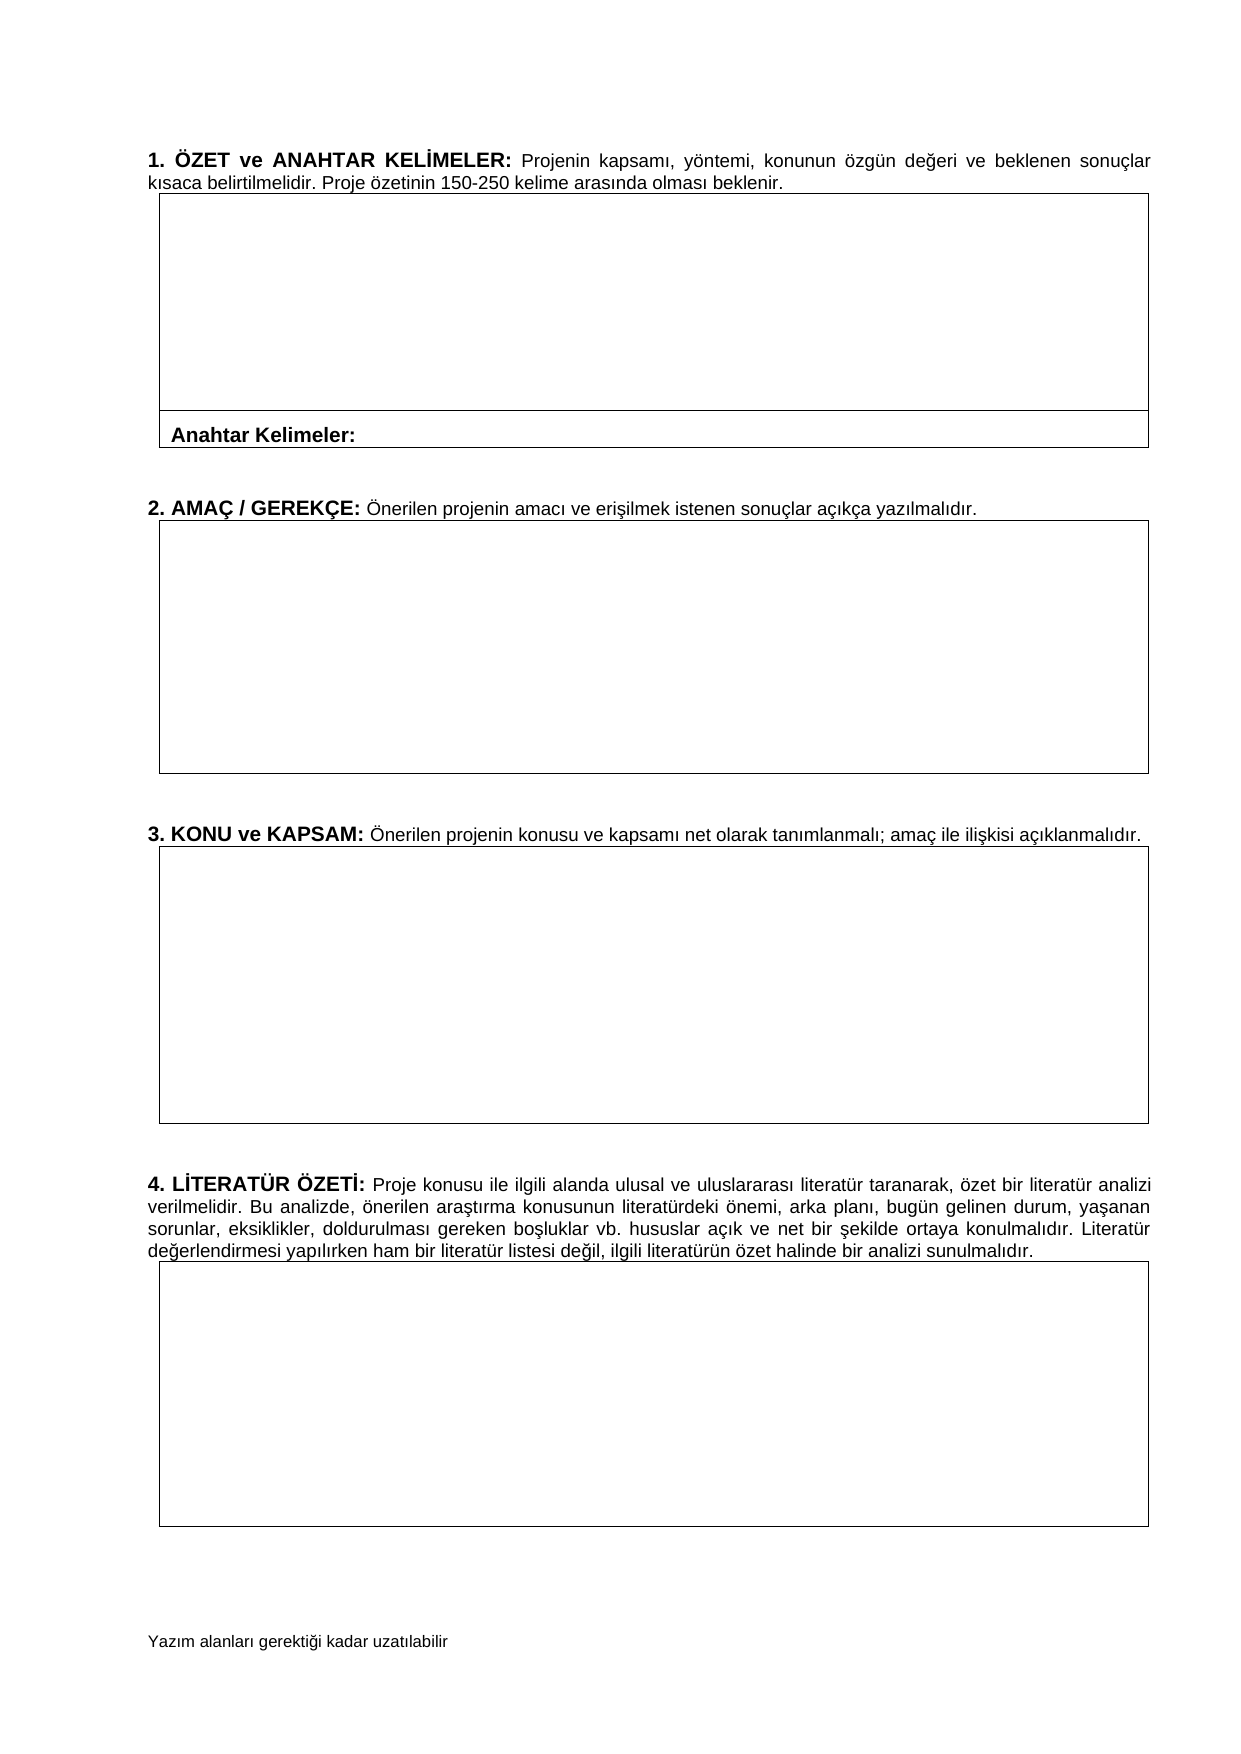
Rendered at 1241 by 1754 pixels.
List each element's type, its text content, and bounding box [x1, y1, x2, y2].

table_header [160, 194, 1148, 410]
table_cell Anahtar Kelimeler: [160, 411, 1148, 447]
text 1. ÖZET ve ANAHTAR KELİMELER: Projenin kapsamı, yöntemi, konunun özgün değeri ve beklenen sonuçlar kısaca belirtilmelidir. Proje özetinin 150-250 kelime arasında olması beklenir. [148, 148, 1152, 193]
table_header [160, 521, 1148, 773]
text 3. KONU ve KAPSAM: Önerilen projenin konusu ve kapsamı net olarak tanımlanmalı; amaç ile ilişkisi açıklanmalıdır. [148, 822, 1152, 846]
text 2. AMAÇ / GEREKÇE: Önerilen projenin amacı ve erişilmek istenen sonuçlar açıkça yazılmalıdır. [148, 496, 1152, 520]
table_header [160, 847, 1148, 1123]
text 4. LİTERATÜR ÖZETİ: Proje konusu ile ilgili alanda ulusal ve uluslararası literatür taranarak, özet bir literatür analizi verilmelidir. Bu analizde, önerilen araştırma konusunun literatürdeki önemi, arka planı, bugün gelinen durum, yaşanan sorunlar, eksiklikler, doldurulması gereken boşluklar vb. hususlar açık ve net bir şekilde ortaya konulmalıdır. Literatür değerlendirmesi yapılırken ham bir literatür listesi değil, ilgili literatürün özet halinde bir analizi sunulmalıdır. [148, 1172, 1152, 1261]
table_header [160, 1262, 1148, 1526]
